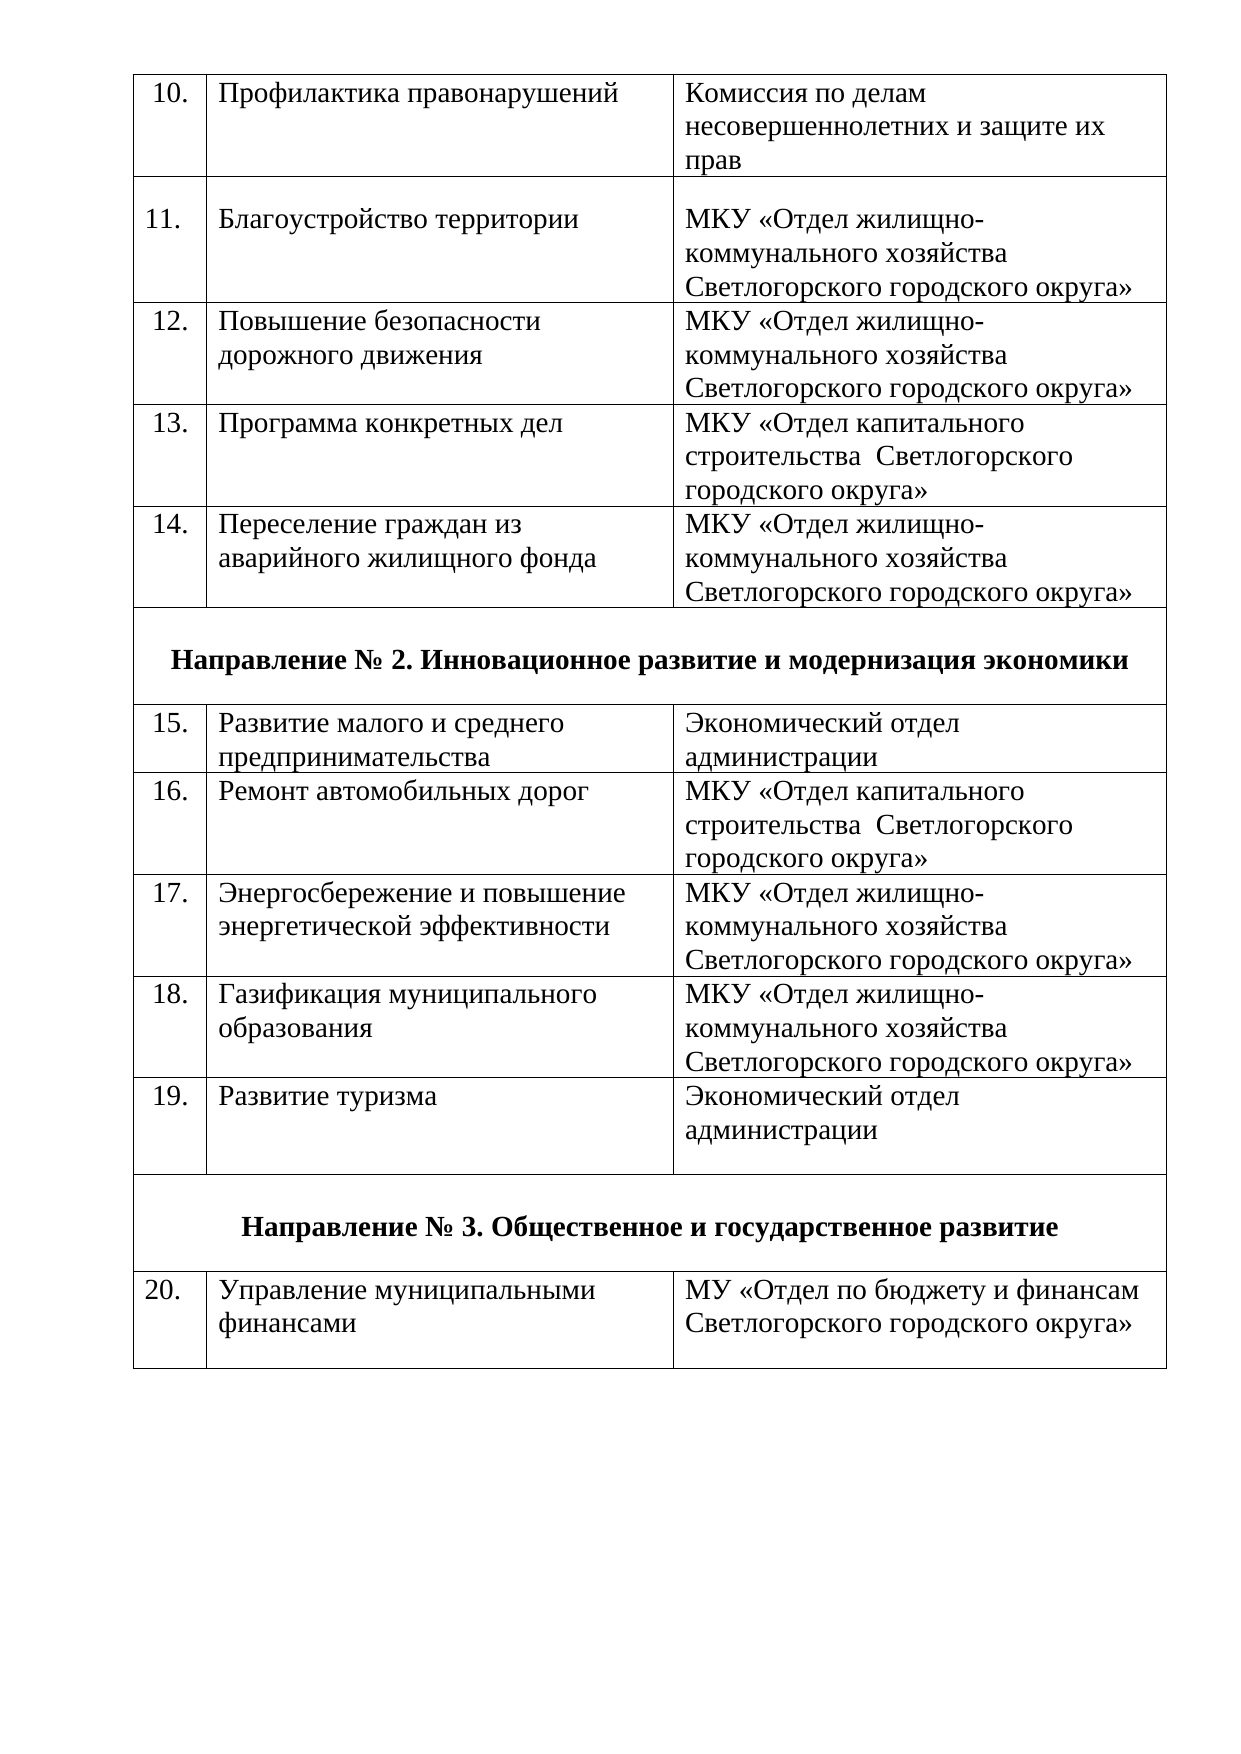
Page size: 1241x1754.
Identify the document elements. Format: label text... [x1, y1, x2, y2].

table_cell МУ «Отдел по бюджету и финансам Светлогорского городского округа» [674, 1272, 1166, 1368]
table_cell МКУ «Отдел капитального строительства Светлогорского городского округа» [674, 405, 1166, 506]
table_cell Экономический отдел администрации [674, 1078, 1166, 1174]
table_cell Развитие туризма [207, 1078, 673, 1174]
table_cell Профилактика правонарушений [207, 75, 673, 176]
table_cell Развитие малого и среднего предпринимательства [207, 705, 673, 772]
table_cell Повышение безопасности дорожного движения [207, 303, 673, 404]
table_cell МКУ «Отдел капитального строительства Светлогорского городского округа» [674, 773, 1166, 874]
table_cell Управление муниципальными финансами [207, 1272, 673, 1368]
table_cell 20. [134, 1272, 206, 1368]
table_cell 18. [134, 977, 206, 1077]
table_cell Газификация муниципального образования [207, 977, 673, 1077]
table_cell 11. [134, 177, 206, 302]
table_cell Ремонт автомобильных дорог [207, 773, 673, 874]
table_cell 15. [134, 705, 206, 772]
table_cell Программа конкретных дел [207, 405, 673, 506]
table_cell Направление № 3. Общественное и государственное развитие [134, 1175, 1166, 1271]
table_cell 16. [134, 773, 206, 874]
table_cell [674, 177, 1166, 302]
table_cell Экономический отдел администрации [674, 705, 1166, 772]
table_cell МКУ «Отдел жилищно-коммунального хозяйства Светлогорского городского округа» [674, 303, 1166, 404]
table_cell 17. [134, 875, 206, 976]
table_cell 10. [134, 75, 206, 176]
table_cell 19. [134, 1078, 206, 1174]
table_cell 14. [134, 507, 206, 607]
table_cell МКУ «Отдел жилищно-коммунального хозяйства Светлогорского городского округа» [674, 507, 1166, 607]
table_cell Направление № 2. Инновационное развитие и модернизация экономики [134, 608, 1166, 704]
table_cell Благоустройство территории [207, 177, 673, 302]
table_cell МКУ «Отдел жилищно-коммунального хозяйства Светлогорского городского округа» [674, 875, 1166, 976]
table_cell Комиссия по делам несовершеннолетних и защите их прав [674, 75, 1166, 176]
table_cell 13. [134, 405, 206, 506]
table_cell Переселение граждан из аварийного жилищного фонда [207, 507, 673, 607]
table_cell МКУ «Отдел жилищно-коммунального хозяйства Светлогорского городского округа» [674, 977, 1166, 1077]
table_cell Энергосбережение и повышение энергетической эффективности [207, 875, 673, 976]
table_cell 12. [134, 303, 206, 404]
